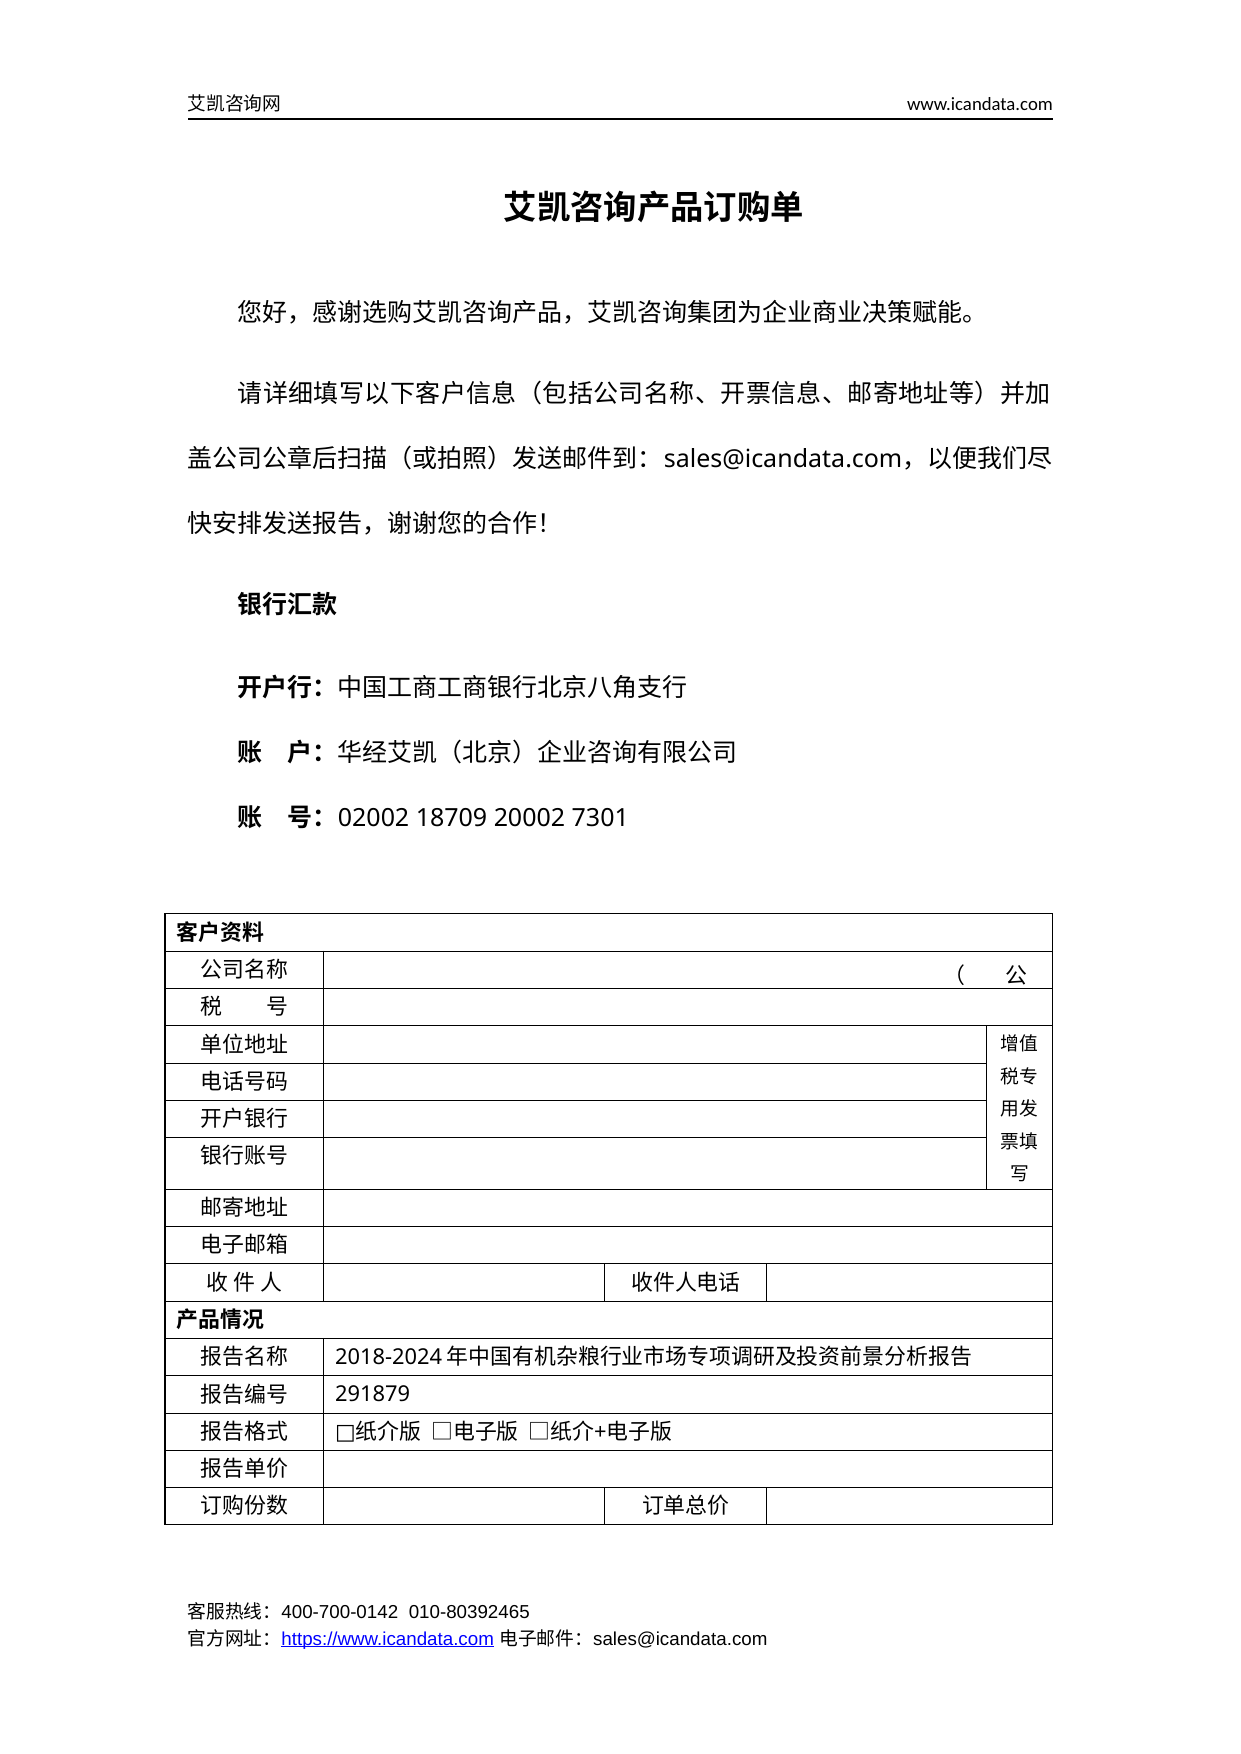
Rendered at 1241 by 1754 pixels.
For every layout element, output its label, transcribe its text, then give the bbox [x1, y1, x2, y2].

table_cell [324, 1138, 986, 1189]
table_cell 报告格式 [166, 1414, 323, 1450]
text 开户行：中国工商工商银行北京八角支行 [187, 653, 1053, 718]
table_cell 收 件 人 [166, 1264, 323, 1301]
table_header 客户资料 [166, 914, 1052, 951]
table_cell [324, 1026, 986, 1062]
table_cell [324, 1488, 604, 1524]
table_cell 增值税专用发票填写 [987, 1026, 1052, 1189]
table_cell 订单总价 [605, 1488, 766, 1524]
table_cell 产品情况 [166, 1302, 1052, 1338]
text 账 号：02002 18709 20002 7301 [187, 783, 1053, 848]
table_cell [324, 1264, 604, 1301]
text 银行汇款 [187, 570, 1053, 635]
table_cell [324, 1227, 1052, 1263]
table_cell 邮寄地址 [166, 1190, 323, 1226]
table_cell [767, 1488, 1052, 1524]
text 您好，感谢选购艾凯咨询产品，艾凯咨询集团为企业商业决策赋能。 [187, 278, 1053, 343]
text 请详细填写以下客户信息（包括公司名称、开票信息、邮寄地址等）并加盖公司公章后扫描（或拍照）发送邮件到：sales@icandata.com，以便我们尽快安排发送报告，谢谢您的合作！ [187, 359, 1053, 554]
table_cell [324, 1190, 1052, 1226]
table_cell [324, 1064, 986, 1100]
table_cell 2018-2024年中国有机杂粮行业市场专项调研及投资前景分析报告 [324, 1339, 1052, 1375]
table_cell 银行账号 [166, 1138, 323, 1189]
table_cell [324, 1451, 1052, 1487]
table_cell [324, 952, 1052, 988]
table_cell 税 号 [166, 989, 323, 1025]
table_cell [324, 989, 1052, 1025]
table_cell 开户银行 [166, 1101, 323, 1137]
table_cell 单位地址 [166, 1026, 323, 1062]
table_cell 电子邮箱 [166, 1227, 323, 1263]
text 账 户：华经艾凯（北京）企业咨询有限公司 [187, 718, 1053, 783]
table_cell [324, 1101, 986, 1137]
table_cell 订购份数 [166, 1488, 323, 1524]
table_cell 电话号码 [166, 1064, 323, 1100]
table_cell □纸介版 □电子版 □纸介+电子版 [324, 1414, 1052, 1450]
table_cell 报告名称 [166, 1339, 323, 1375]
table_cell 291879 [324, 1376, 1052, 1412]
table_cell 收件人电话 [605, 1264, 766, 1301]
table_cell 报告编号 [166, 1376, 323, 1412]
table_cell [767, 1264, 1052, 1301]
table_cell 公司名称 [166, 952, 323, 988]
table_cell 报告单价 [166, 1451, 323, 1487]
text 艾凯咨询产品订购单 [187, 172, 1053, 237]
